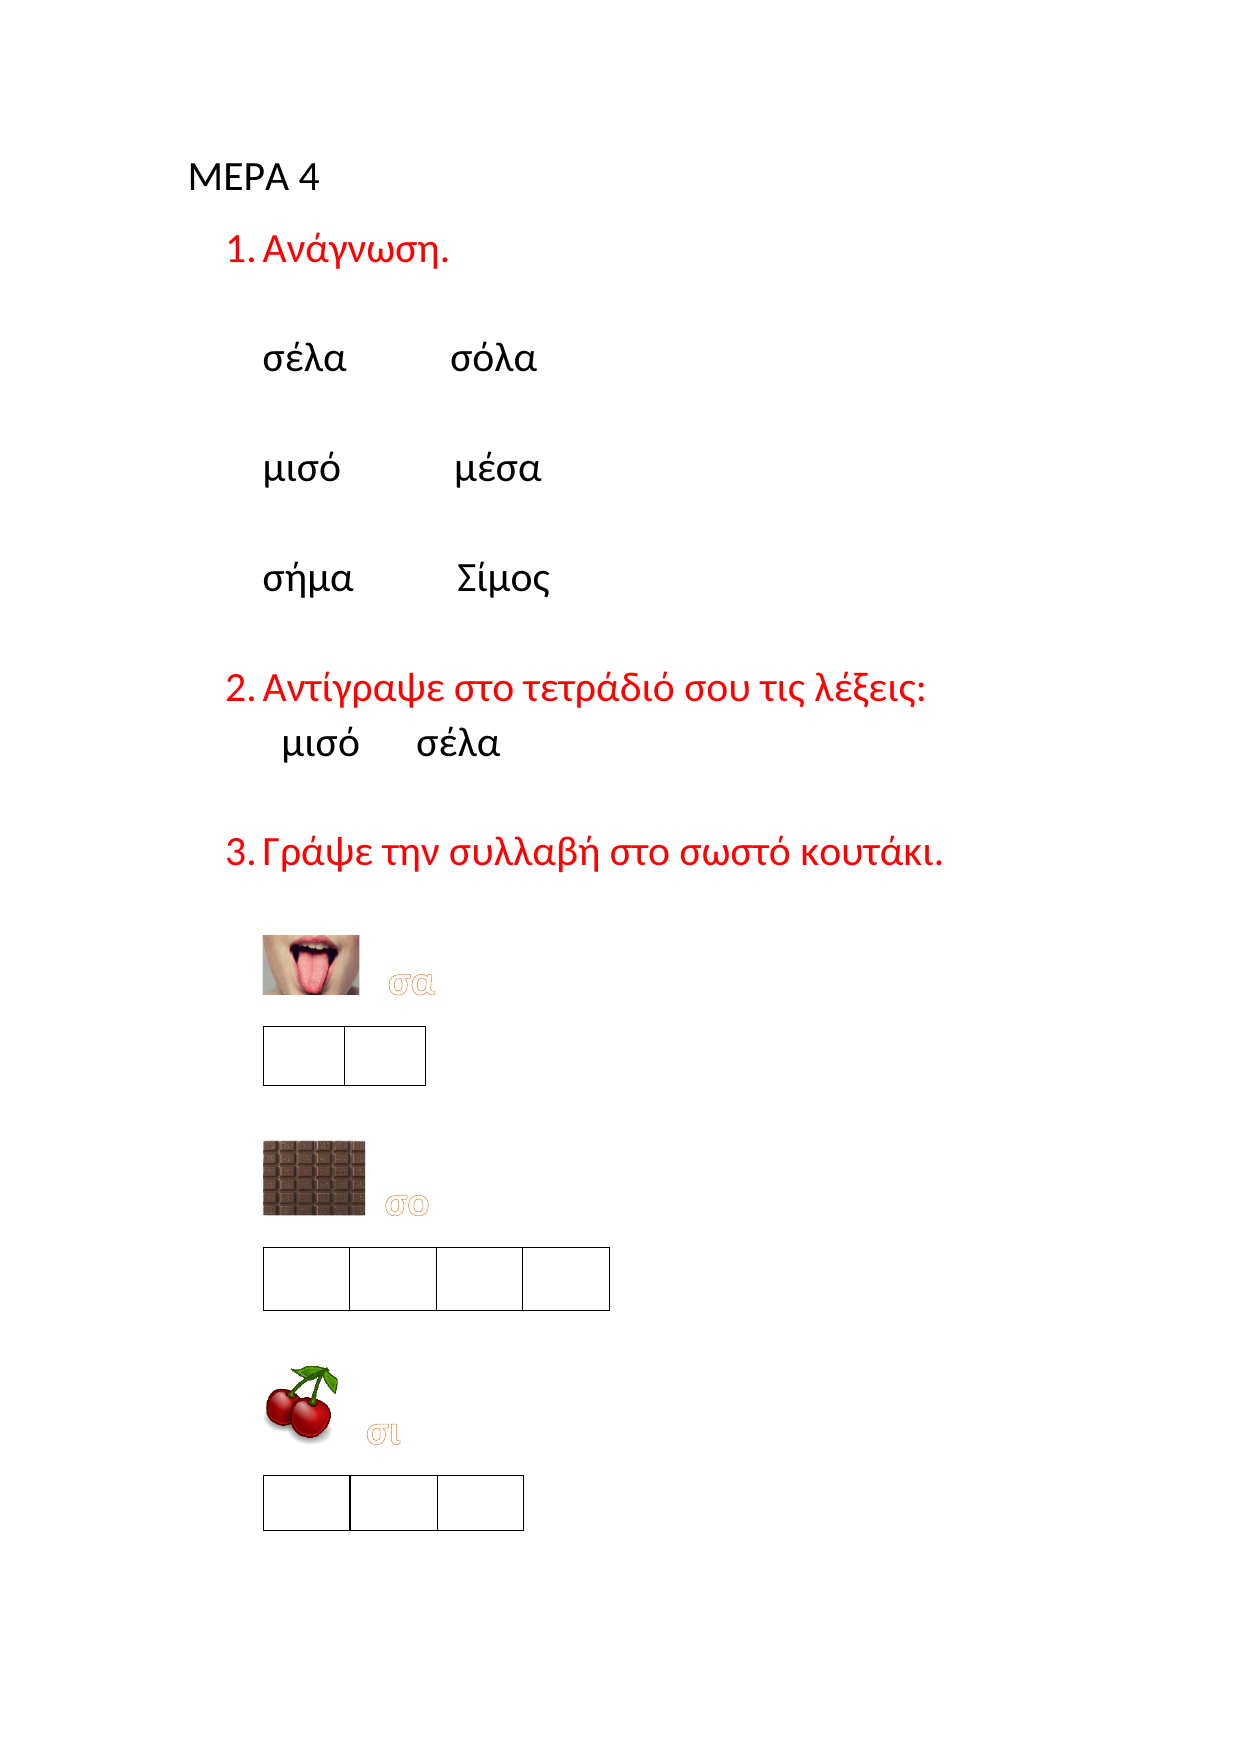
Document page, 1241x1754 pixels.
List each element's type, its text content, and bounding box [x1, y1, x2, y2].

table_header [351, 1476, 437, 1530]
list σέλα σόλα [262, 331, 1053, 382]
table_header [264, 1476, 349, 1530]
picture [262, 1366, 338, 1445]
list Αντίγραψε στο τετράδιό σου τις λέξεις: [225, 661, 1053, 712]
picture [262, 1140, 366, 1216]
text ΜΕΡΑ 4 [187, 150, 1053, 201]
list Ανάγνωση. [225, 222, 1053, 272]
list σο [262, 1141, 1053, 1226]
table_header [350, 1248, 436, 1310]
table_header [345, 1027, 425, 1084]
table_header [523, 1248, 609, 1310]
list μισό μέσα [262, 441, 1053, 492]
table_header [264, 1248, 349, 1310]
list Γράψε την συλλαβή στο σωστό κουτάκι. [225, 825, 1053, 876]
picture [262, 935, 360, 995]
list σα [262, 935, 1053, 1005]
table_header [438, 1476, 523, 1530]
table_header [437, 1248, 522, 1310]
table_header [264, 1027, 344, 1084]
list σήμα Σίμος [262, 551, 1053, 602]
list μισό σέλα [262, 716, 1053, 766]
list σι [262, 1366, 1053, 1455]
